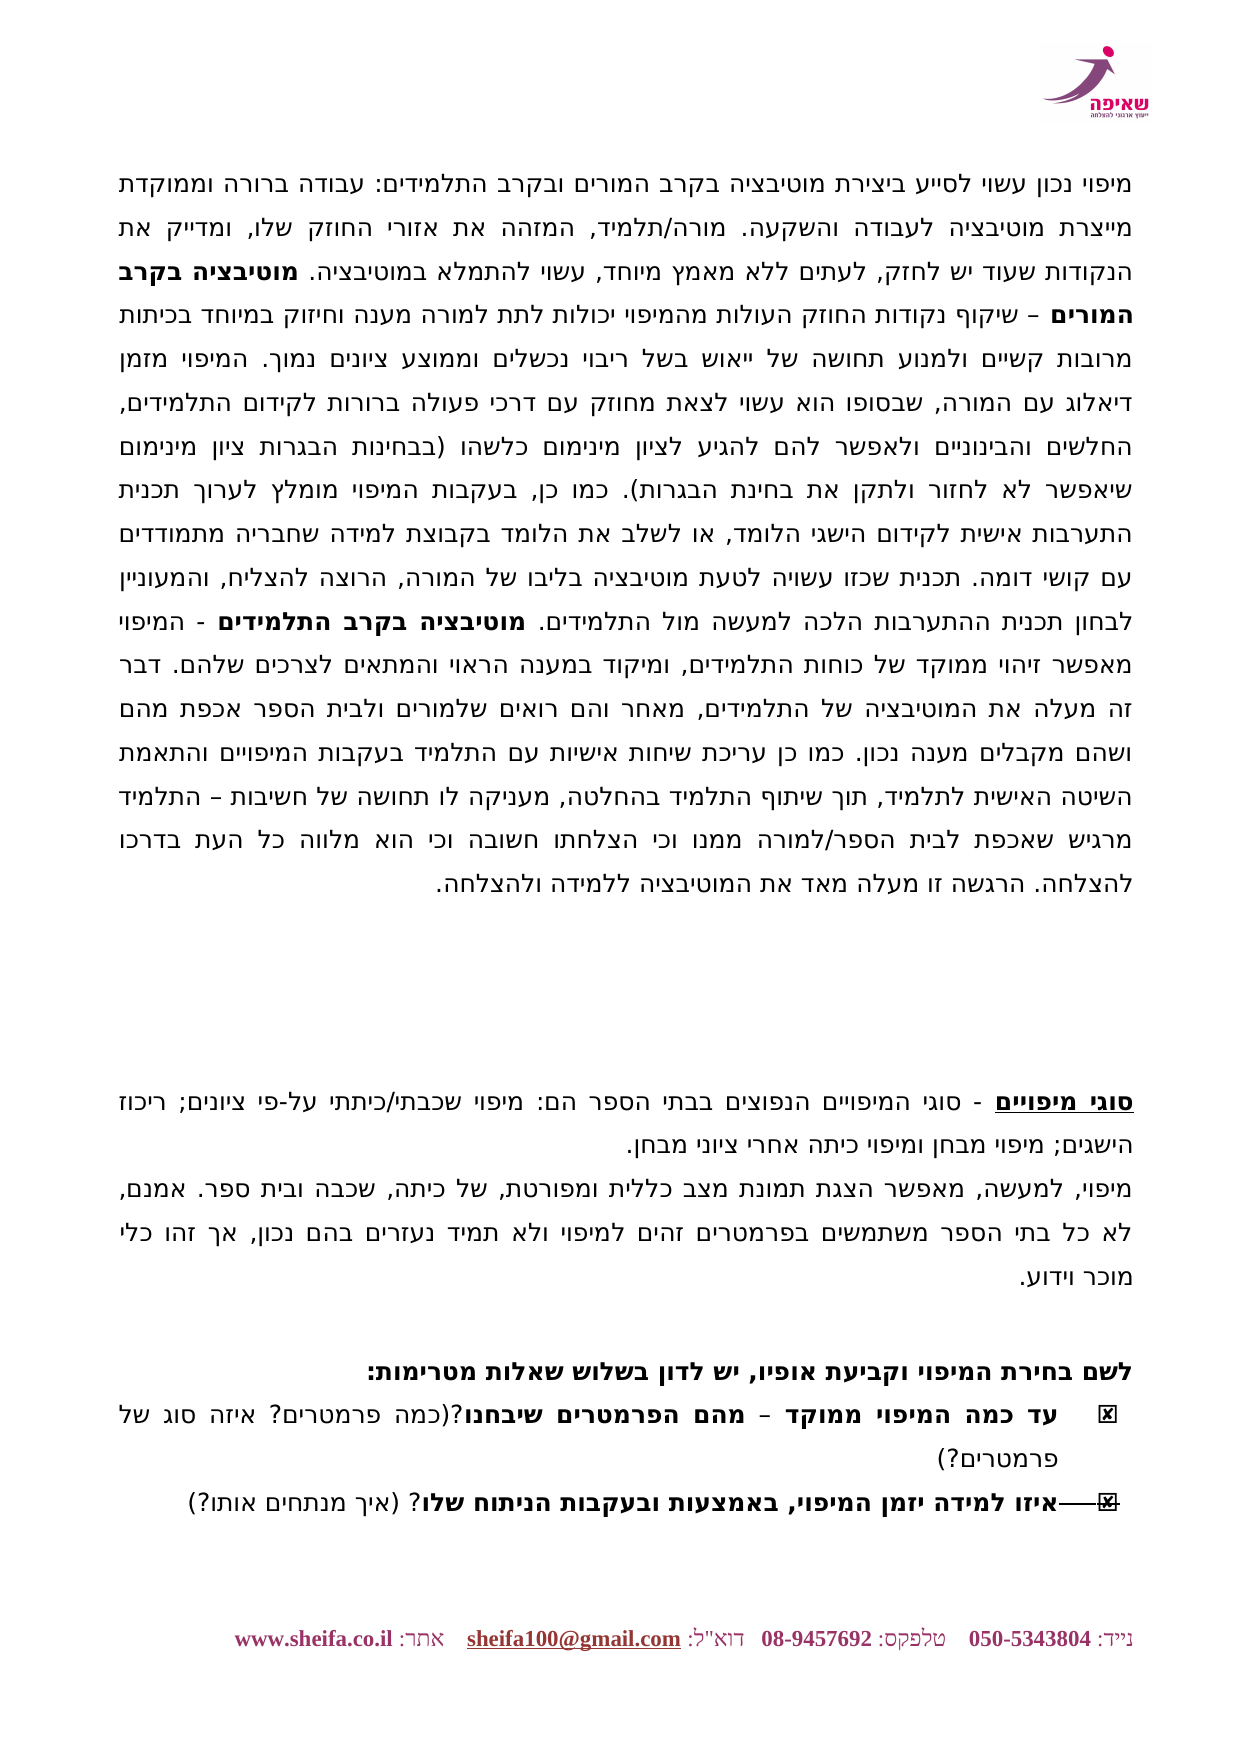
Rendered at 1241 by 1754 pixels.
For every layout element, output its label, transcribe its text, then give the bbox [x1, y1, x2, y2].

list איזו למידה יזמן המיפוי, באמצעות ובעקבות הניתוח שלו? (איך מנתחים אותו?) [118, 1488, 1096, 1517]
text לשם בחירת המיפוי וקביעת אופיו, יש לדון בשלוש שאלות מטרימות: [118, 1357, 1134, 1386]
picture [1040, 43, 1153, 122]
text סוגי מיפויים - סוגי המיפויים הנפוצים בבתי הספר הם: מיפוי שכבתי/כיתתי על-פי ציונים; ריכוז הישגים; מיפוי מבחן ומיפוי כיתה אחרי ציוני מבחן. [118, 1087, 1134, 1160]
text מיפוי, למעשה, מאפשר הצגת תמונת מצב כללית ומפורטת, של כיתה, שכבה ובית ספר. אמנם, לא כל בתי הספר משתמשים בפרמטרים זהים למיפוי ולא תמיד נעזרים בהם נכון, אך זהו כלי מוכר וידוע. [118, 1174, 1134, 1291]
list עד כמה המיפוי ממוקד – מהם הפרמטרים שיבחנו?(כמה פרמטרים? איזה סוג של פרמטרים?) [118, 1400, 1096, 1473]
text מיפוי נכון עשוי לסייע ביצירת מוטיבציה בקרב המורים ובקרב התלמידים: עבודה ברורה וממוקדת מייצרת מוטיבציה לעבודה והשקעה. מורה/תלמיד, המזהה את אזורי החוזק שלו, ומדייק את הנקודות שעוד יש לחזק, לעתים ללא מאמץ מיוחד, עשוי להתמלא במוטיבציה. מוטיבציה בקרב המורים – שיקוף נקודות החוזק העולות מהמיפוי יכולות לתת למורה מענה וחיזוק במיוחד בכיתות מרובות קשיים ולמנוע תחושה של ייאוש בשל ריבוי נכשלים וממוצע ציונים נמוך. המיפוי מזמן דיאלוג עם המורה, שבסופו הוא עשוי לצאת מחוזק עם דרכי פעולה ברורות לקידום התלמידים, החלשים והבינוניים ולאפשר להם להגיע לציון מינימום כלשהו (בבחינות הבגרות ציון מינימום שיאפשר לא לחזור ולתקן את בחינת הבגרות). כמו כן, בעקבות המיפוי מומלץ לערוך תכנית התערבות אישית לקידום הישגי הלומד, או לשלב את הלומד בקבוצת למידה שחבריה מתמודדים עם קושי דומה. תכנית שכזו עשויה לטעת מוטיבציה בליבו של המורה, הרוצה להצליח, והמעוניין לבחון תכנית ההתערבות הלכה למעשה מול התלמידים. מוטיבציה בקרב התלמידים - המיפוי מאפשר זיהוי ממוקד של כוחות התלמידים, ומיקוד במענה הראוי והמתאים לצרכים שלהם. דבר זה מעלה את המוטיבציה של התלמידים, מאחר והם רואים שלמורים ולבית הספר אכפת מהם ושהם מקבלים מענה נכון. כמו כן עריכת שיחות אישיות עם התלמיד בעקבות המיפויים והתאמת השיטה האישית לתלמיד, תוך שיתוף התלמיד בהחלטה, מעניקה לו תחושה של חשיבות – התלמיד מרגיש שאכפת לבית הספר/למורה ממנו וכי הצלחתו חשובה וכי הוא מלווה כל העת בדרכו להצלחה. הרגשה זו מעלה מאד את המוטיבציה ללמידה ולהצלחה. [118, 169, 1134, 898]
